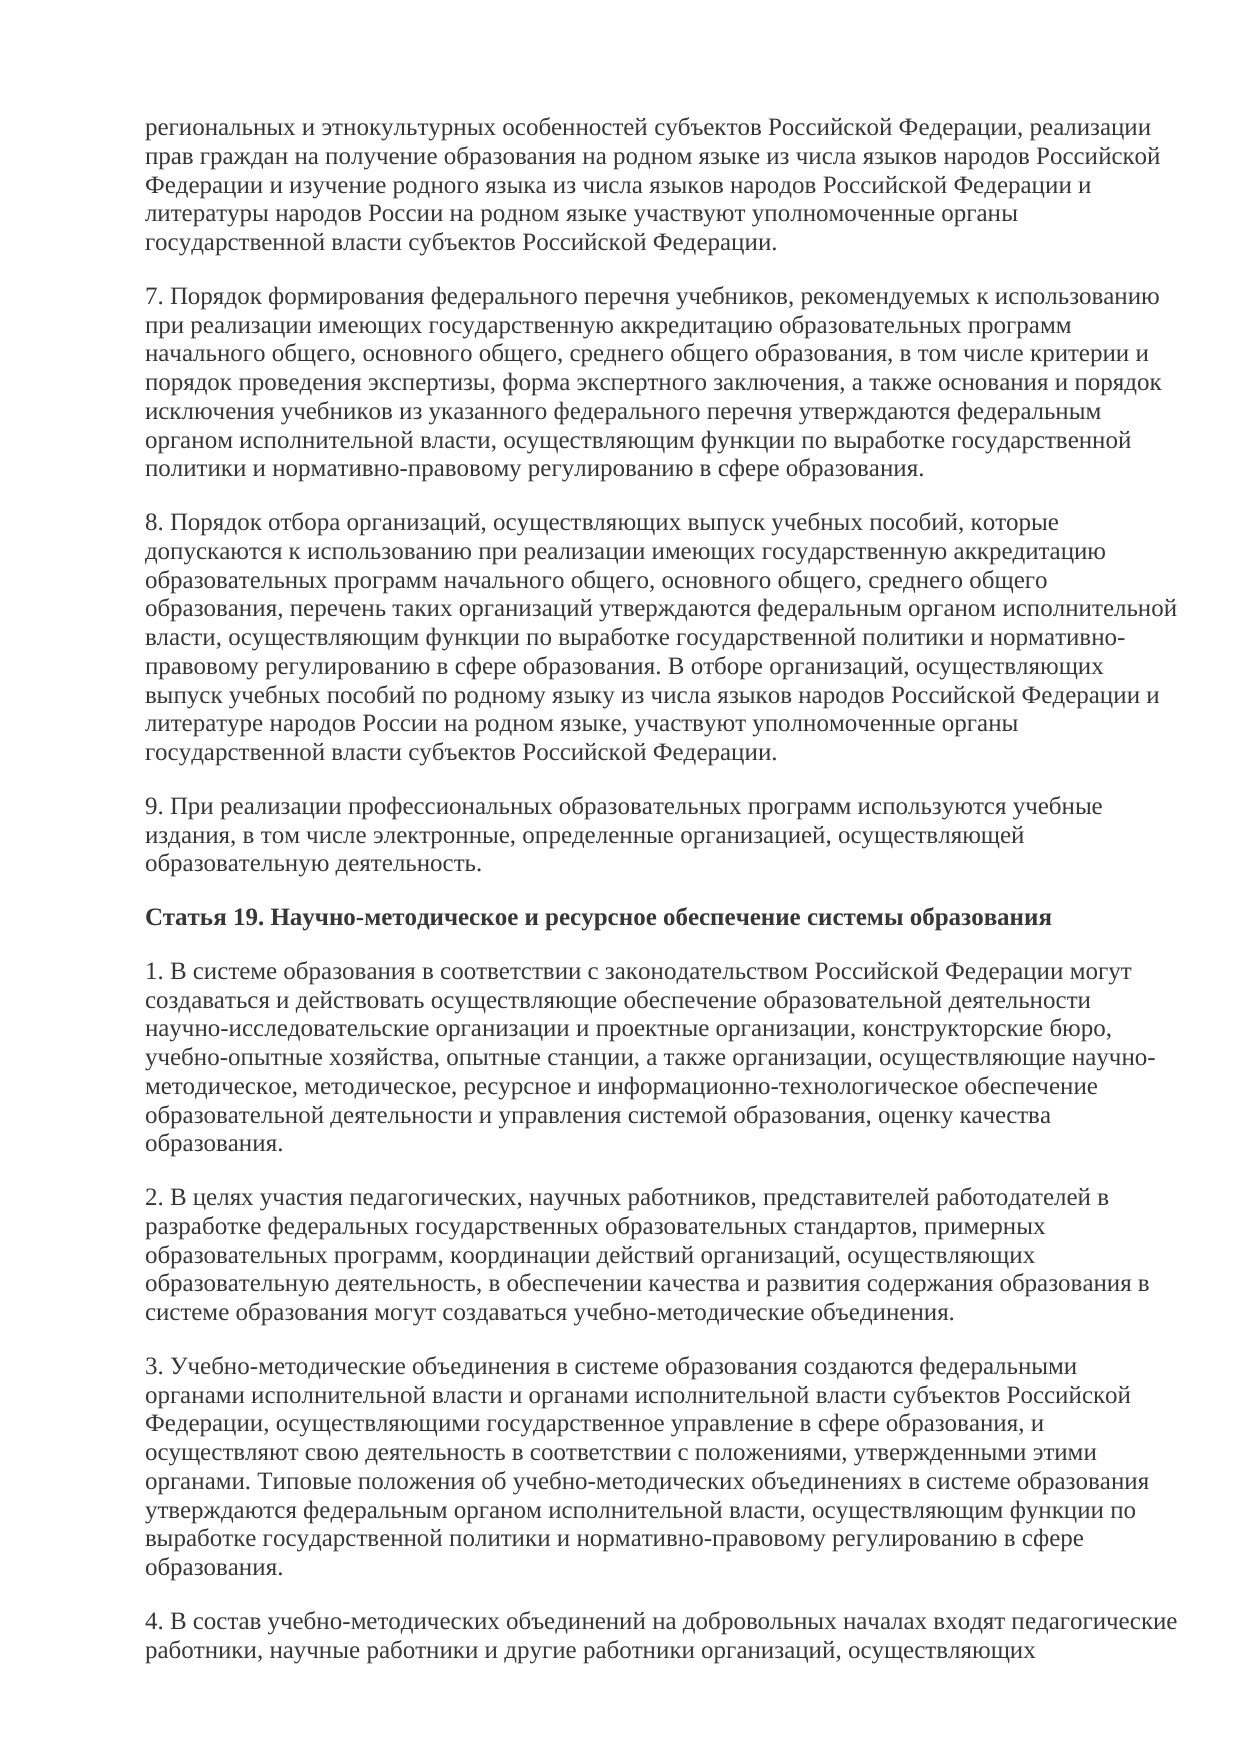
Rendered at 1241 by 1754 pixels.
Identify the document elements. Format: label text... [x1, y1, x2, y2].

text 3. Учебно-методические объединения в системе образования создаются федеральными органами исполнительной власти и органами исполнительной власти субъектов Российской Федерации, осуществляющими государственное управление в сфере образования, и осуществляют свою деятельность в соответствии с положениями, утвержденными этими органами. Типовые положения об учебно-методических объединениях в системе образования утверждаются федеральным органом исполнительной власти, осуществляющим функции по выработке государственной политики и нормативно-правовому регулированию в сфере образования. [145, 1351, 1181, 1581]
text 7. Порядок формирования федерального перечня учебников, рекомендуемых к использованию при реализации имеющих государственную аккредитацию образовательных программ начального общего, основного общего, среднего общего образования, в том числе критерии и порядок проведения экспертизы, форма экспертного заключения, а также основания и порядок исключения учебников из указанного федерального перечня утверждаются федеральным органом исполнительной власти, осуществляющим функции по выработке государственной политики и нормативно-правовому регулированию в сфере образования. [145, 281, 1181, 482]
text Статья 19. Научно-методическое и ресурсное обеспечение системы образования [145, 902, 1181, 931]
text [145, 112, 1181, 256]
text 1. В системе образования в соответствии с законодательством Российской Федерации могут создаваться и действовать осуществляющие обеспечение образовательной деятельности научно-исследовательские организации и проектные организации, конструкторские бюро, учебно-опытные хозяйства, опытные станции, а также организации, осуществляющие научно-методическое, методическое, ресурсное и информационно-технологическое обеспечение образовательной деятельности и управления системой образования, оценку качества образования. [145, 956, 1181, 1157]
text 8. Порядок отбора организаций, осуществляющих выпуск учебных пособий, которые допускаются к использованию при реализации имеющих государственную аккредитацию образовательных программ начального общего, основного общего, среднего общего образования, перечень таких организаций утверждаются федеральным органом исполнительной власти, осуществляющим функции по выработке государственной политики и нормативно-правовому регулированию в сфере образования. В отборе организаций, осуществляющих выпуск учебных пособий по родному языку из числа языков народов Российской Федерации и литературе народов России на родном языке, участвуют уполномоченные органы государственной власти субъектов Российской Федерации. [145, 507, 1181, 766]
text 2. В целях участия педагогических, научных работников, представителей работодателей в разработке федеральных государственных образовательных стандартов, примерных образовательных программ, координации действий организаций, осуществляющих образовательную деятельность, в обеспечении качества и развития содержания образования в системе образования могут создаваться учебно-методические объединения. [145, 1182, 1181, 1326]
text 9. При реализации профессиональных образовательных программ используются учебные издания, в том числе электронные, определенные организацией, осуществляющей образовательную деятельность. [145, 791, 1181, 877]
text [145, 1606, 1181, 1663]
